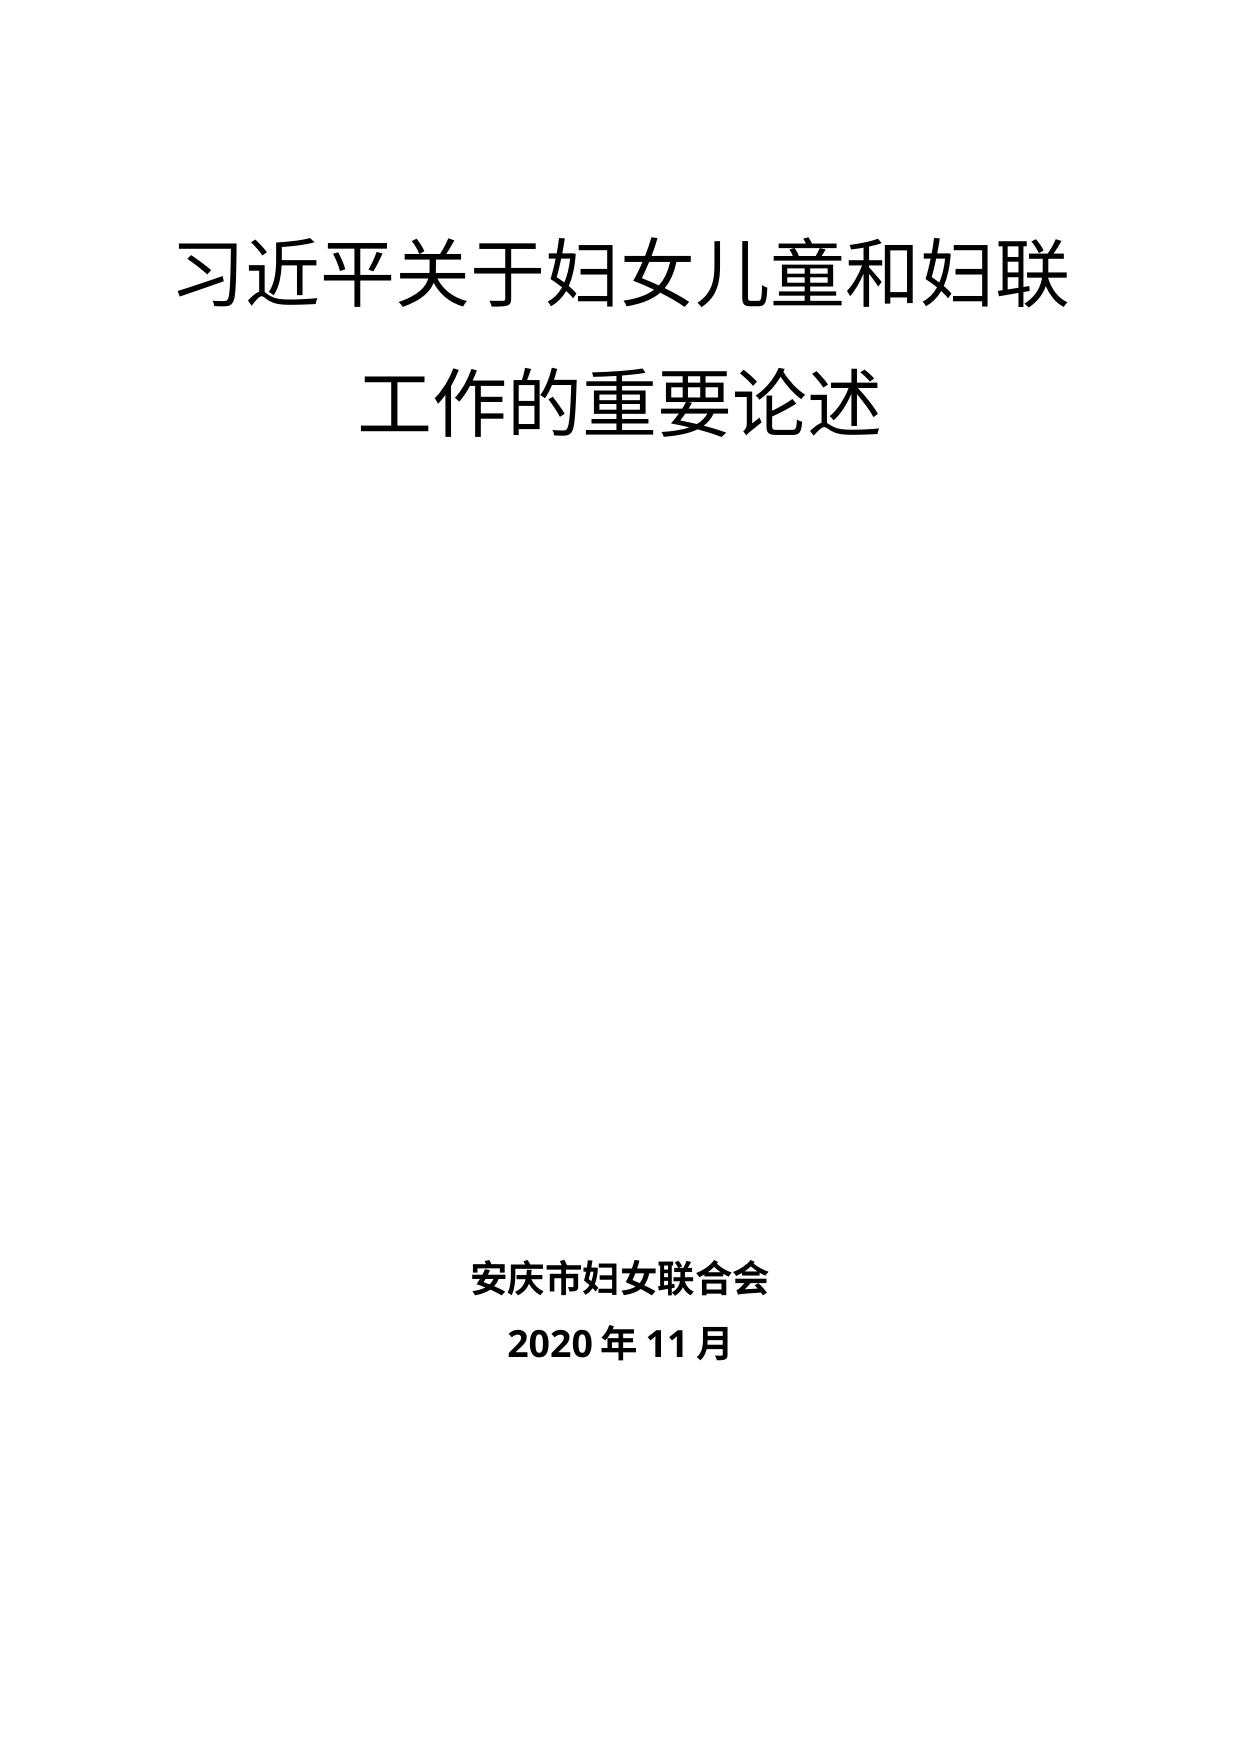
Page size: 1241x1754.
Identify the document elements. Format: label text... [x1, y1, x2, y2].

text 安庆市妇女联合会 [165, 1243, 1075, 1308]
text 2020年11月 [165, 1308, 1075, 1373]
text 习近平关于妇女儿童和妇联工作的重要论述 [165, 203, 1075, 463]
